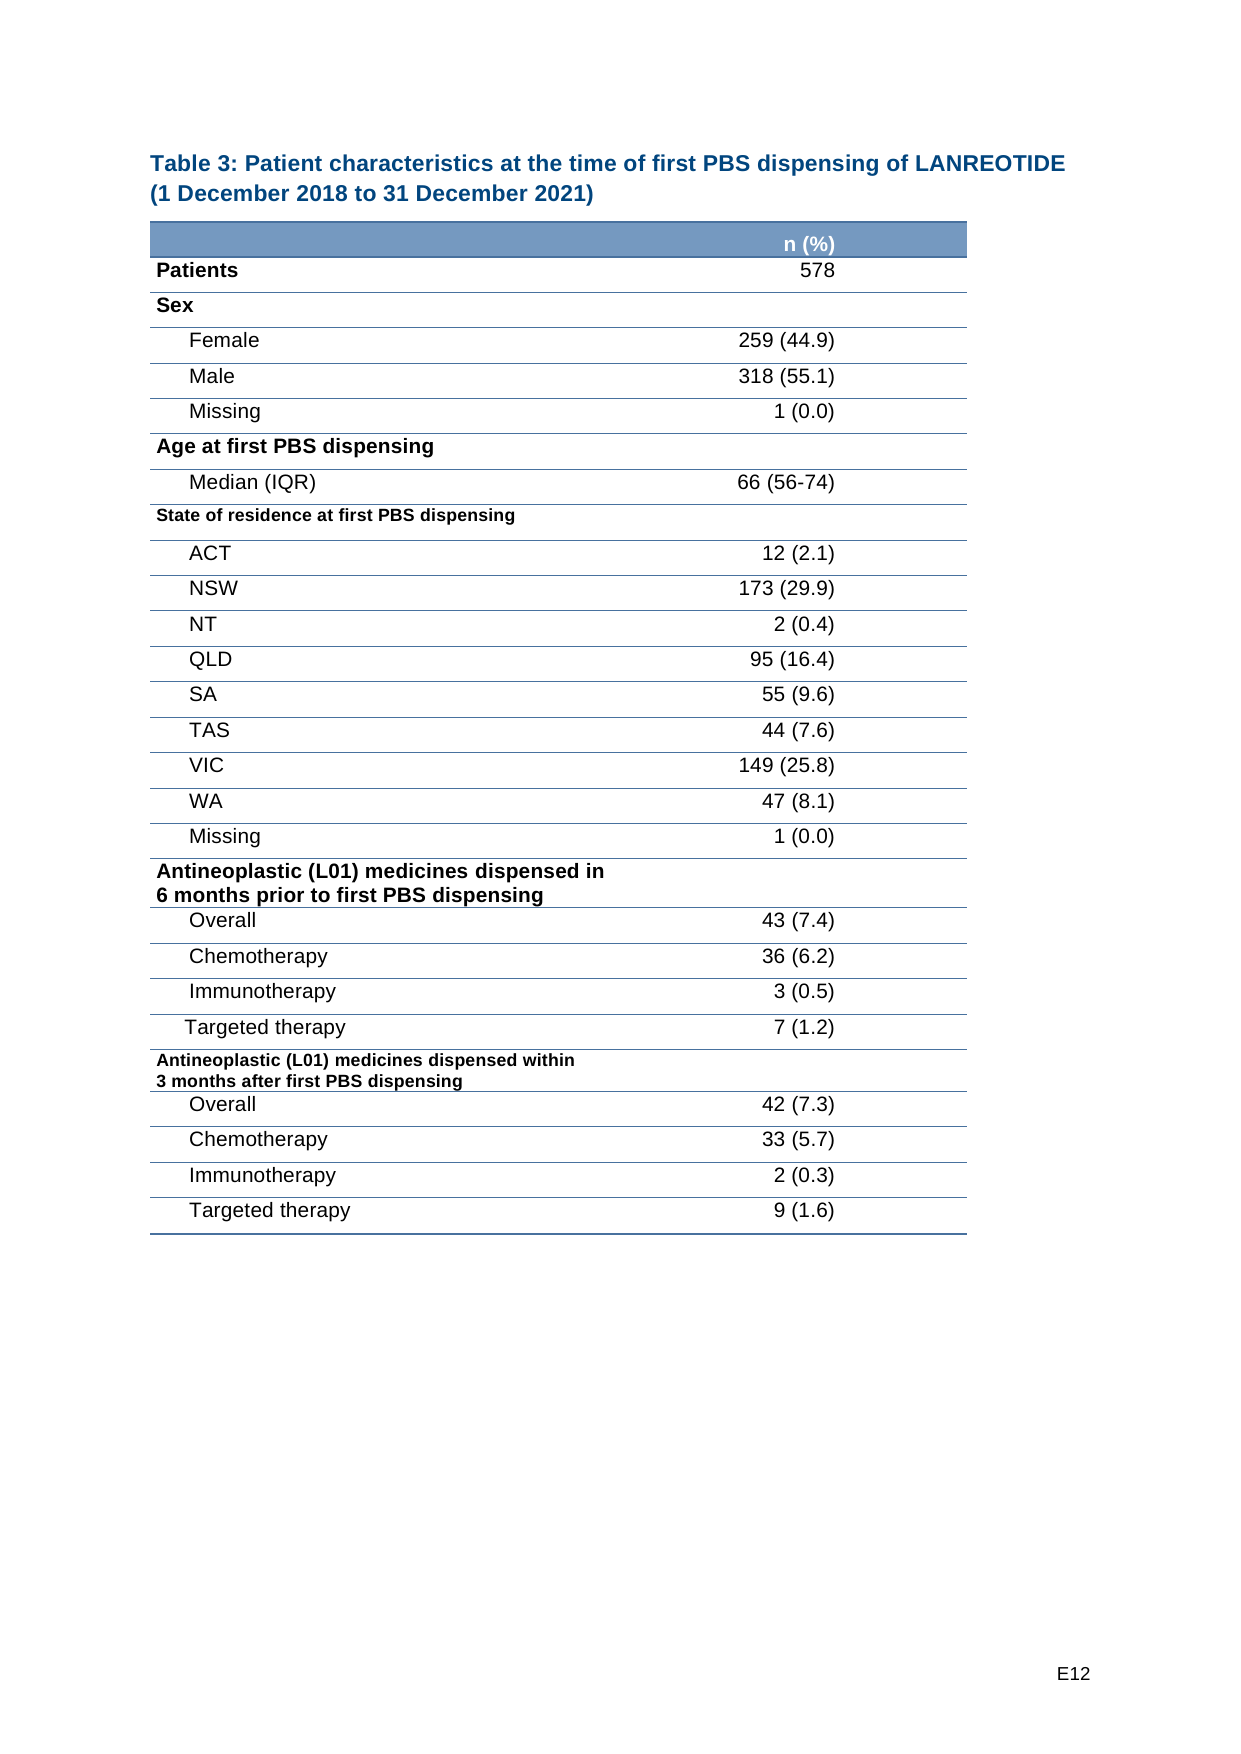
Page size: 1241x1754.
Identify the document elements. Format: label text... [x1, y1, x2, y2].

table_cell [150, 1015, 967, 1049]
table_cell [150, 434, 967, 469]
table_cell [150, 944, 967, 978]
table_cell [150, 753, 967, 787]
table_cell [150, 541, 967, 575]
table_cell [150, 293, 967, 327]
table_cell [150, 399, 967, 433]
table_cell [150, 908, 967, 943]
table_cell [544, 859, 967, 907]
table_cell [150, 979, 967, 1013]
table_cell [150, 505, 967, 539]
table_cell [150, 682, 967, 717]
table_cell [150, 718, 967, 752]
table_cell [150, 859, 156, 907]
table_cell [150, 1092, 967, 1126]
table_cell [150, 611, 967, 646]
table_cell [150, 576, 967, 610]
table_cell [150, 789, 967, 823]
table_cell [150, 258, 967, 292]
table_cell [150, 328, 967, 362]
text Table 3: Patient characteristics at the time of first PBS dispensing of LANREOTIDE (1 December 2018 to 31 December 2021) [150, 150, 1090, 207]
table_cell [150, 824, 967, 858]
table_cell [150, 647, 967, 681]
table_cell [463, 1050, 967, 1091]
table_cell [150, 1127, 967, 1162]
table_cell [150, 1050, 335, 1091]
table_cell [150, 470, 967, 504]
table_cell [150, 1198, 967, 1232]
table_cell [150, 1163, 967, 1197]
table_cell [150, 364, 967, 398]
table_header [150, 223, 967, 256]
